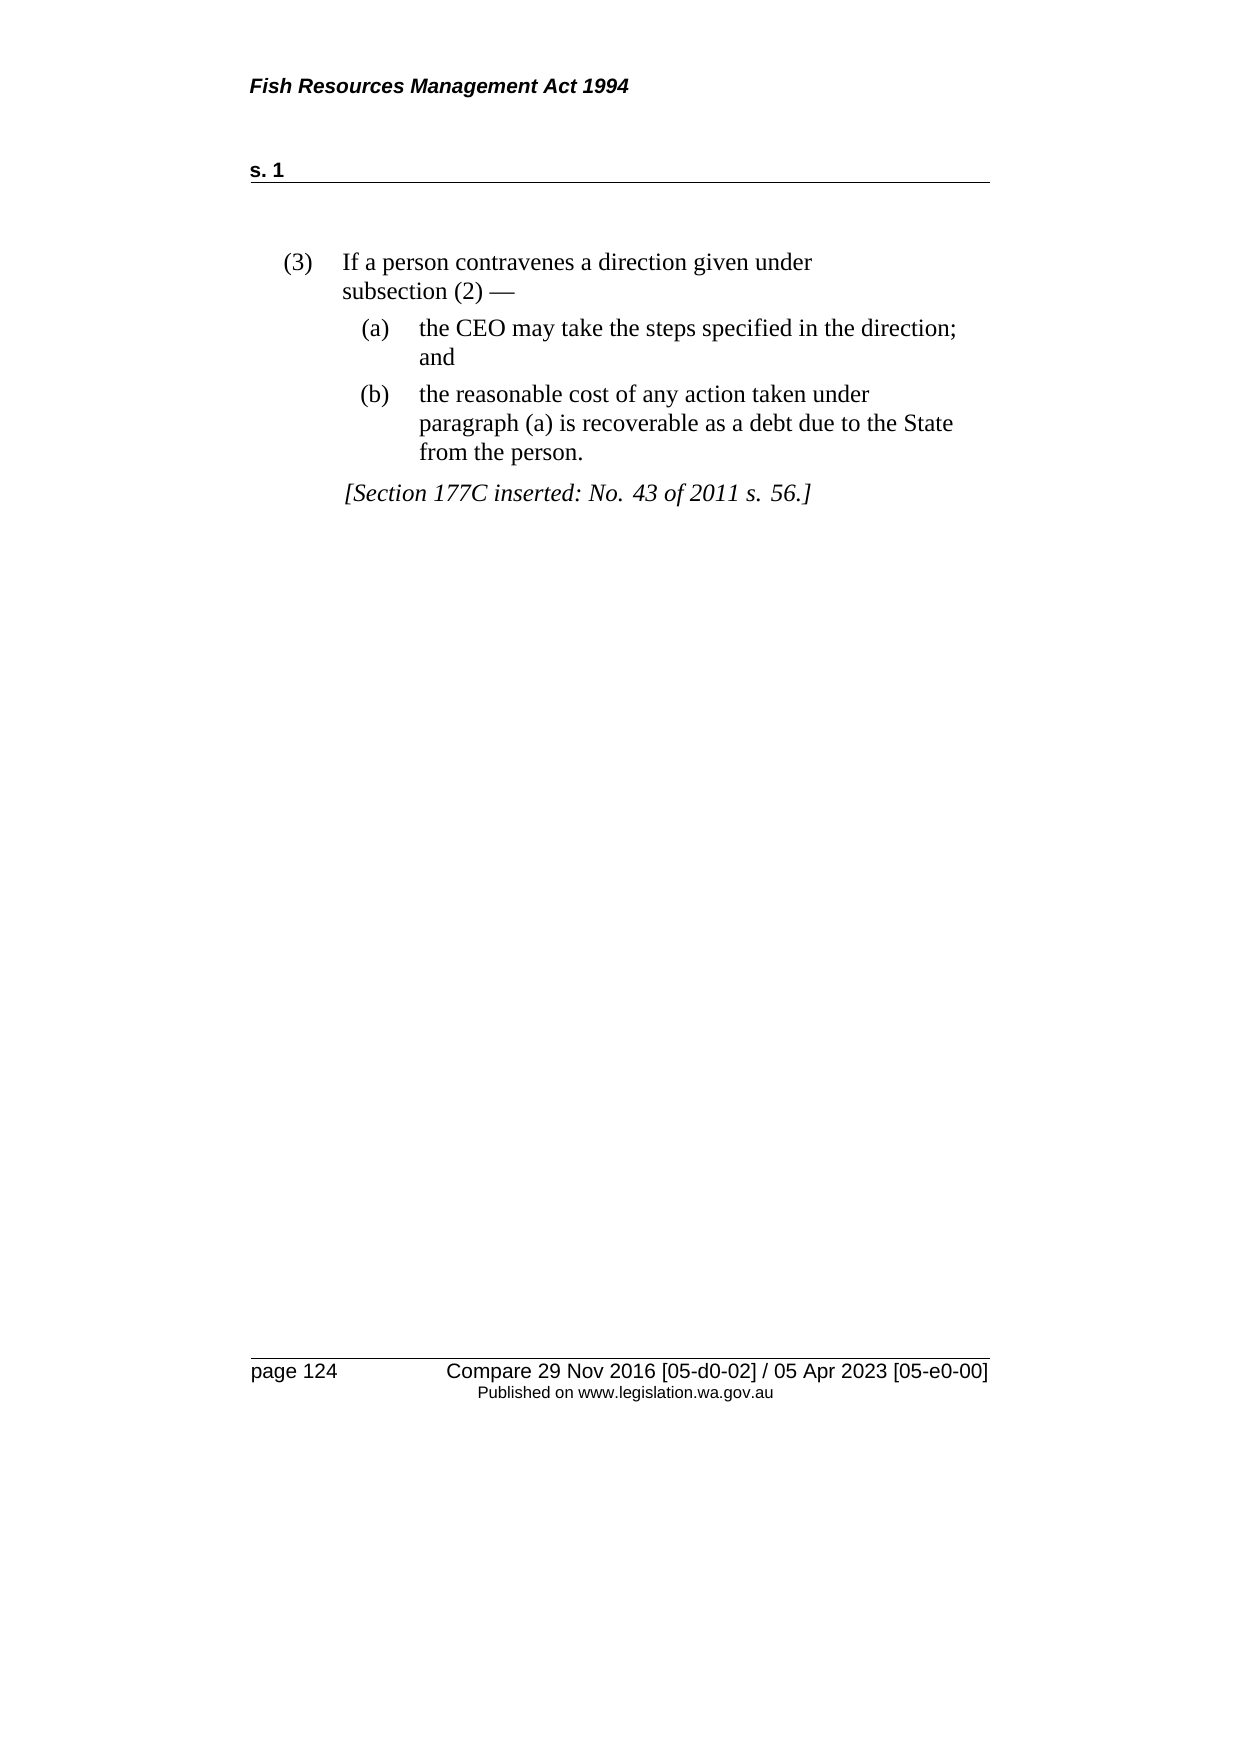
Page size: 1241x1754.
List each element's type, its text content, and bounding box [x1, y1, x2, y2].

text [Section 177C inserted: No. 43 of 2011 s. 56.] [251, 478, 990, 507]
text (a) the CEO may take the steps specified in the direction; and [251, 313, 990, 371]
text (b) the reasonable cost of any action taken under paragraph (a) is recoverable as a debt due to the State from the person. [251, 379, 990, 465]
text (3) If a person contravenes a direction given under subsection (2) — [251, 247, 990, 305]
